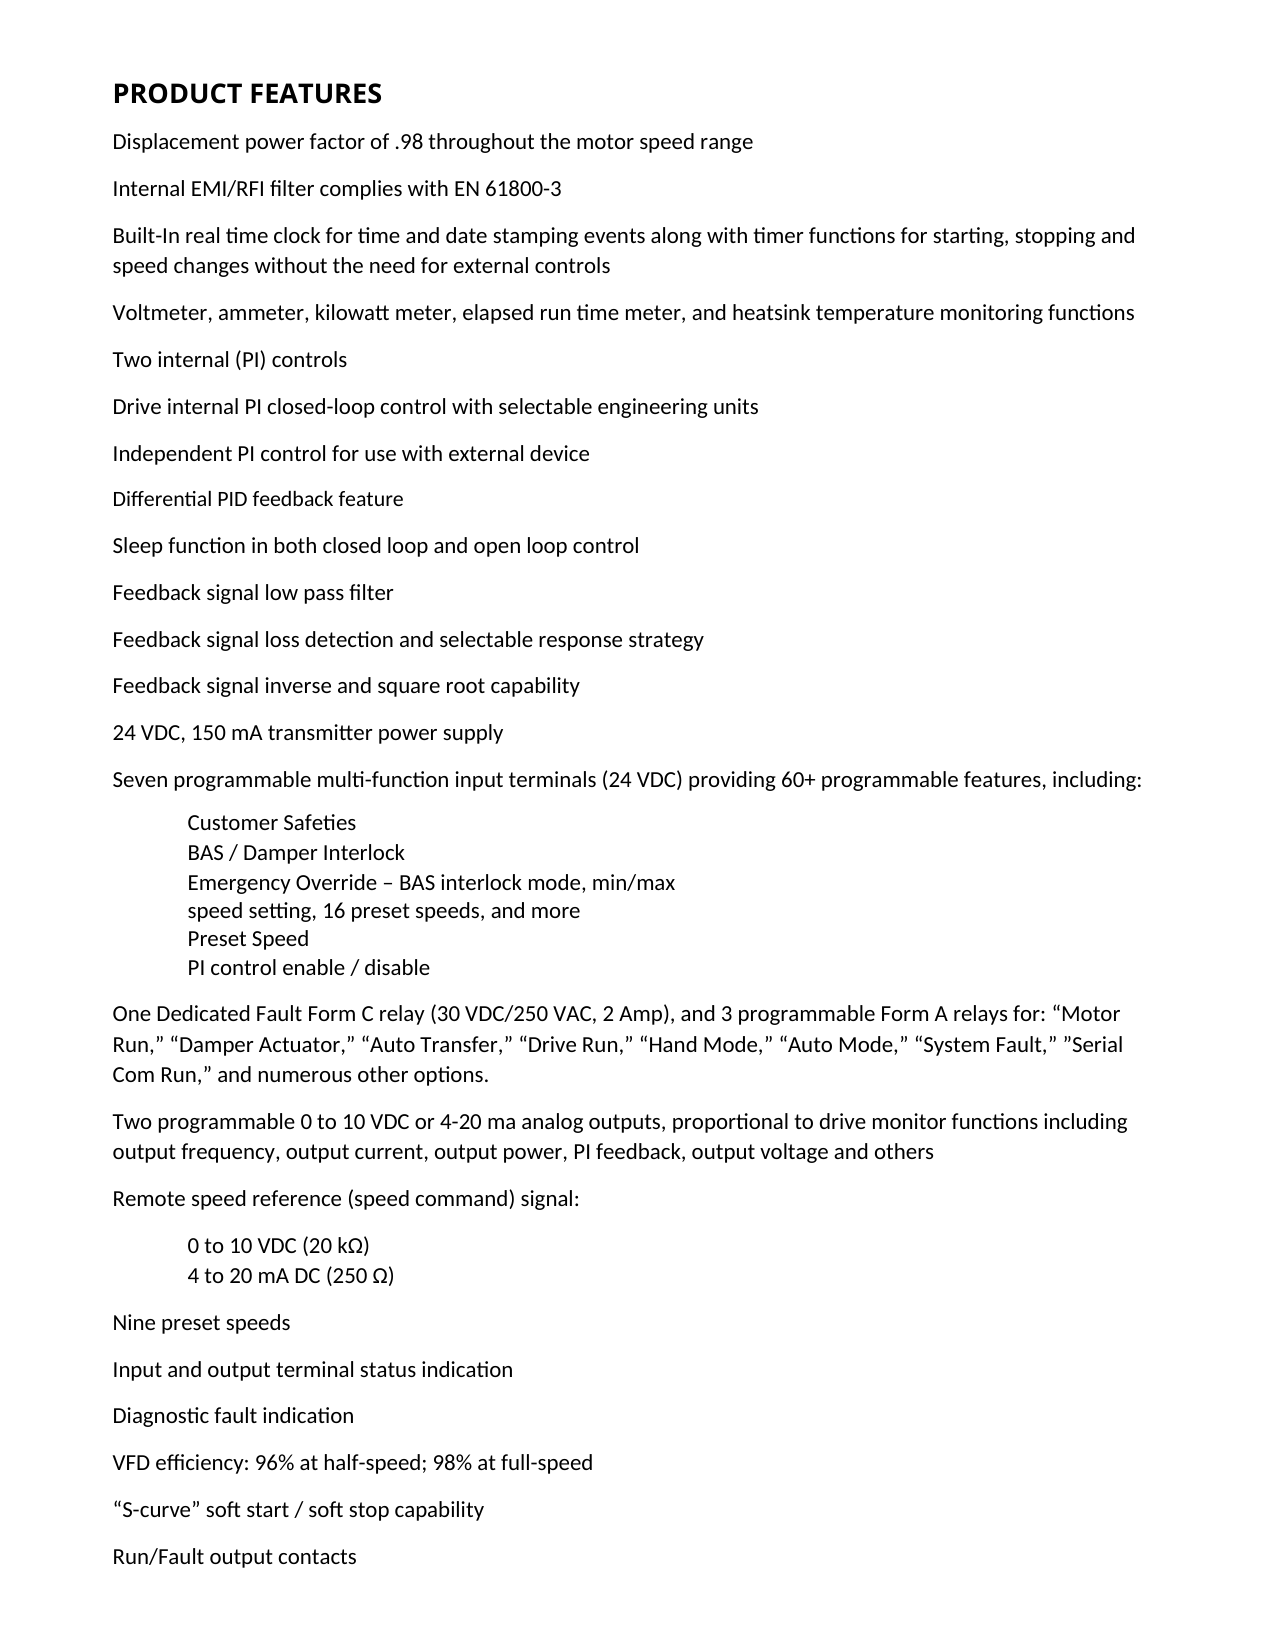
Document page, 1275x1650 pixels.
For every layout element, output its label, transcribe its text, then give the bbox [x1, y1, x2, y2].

list 4 to 20 mA DC (250 Ω) [187, 1261, 1162, 1289]
text “S-curve” soft start / soft stop capability [112, 1495, 1162, 1523]
text Preset Speed [112, 924, 1162, 953]
text Remote speed reference (speed command) signal: [112, 1184, 1162, 1212]
text Sleep function in both closed loop and open loop control [112, 531, 1162, 559]
list speed setting, 16 preset speeds, and more [187, 897, 1162, 924]
text 24 VDC, 150 mA transmitter power supply [112, 718, 1162, 747]
text Independent PI control for use with external device [112, 439, 1162, 467]
text Input and output terminal status indication [112, 1355, 1162, 1383]
text Two programmable 0 to 10 VDC or 4-20 ma analog outputs, proportional to drive monitor functions including output frequency, output current, output power, PI feedback, output voltage and others [112, 1107, 1162, 1165]
text One Dedicated Fault Form C relay (30 VDC/250 VAC, 2 Amp), and 3 programmable Form A relays for: “Motor Run,” “Damper Actuator,” “Auto Transfer,” “Drive Run,” “Hand Mode,” “Auto Mode,” “System Fault,” ”Serial Com Run,” and numerous other options. [112, 999, 1162, 1088]
text Voltmeter, ammeter, kilowatt meter, elapsed run time meter, and heatsink temperature monitoring functions [112, 298, 1162, 326]
text Built-In real time clock for time and date stamping events along with timer functions for starting, stopping and speed changes without the need for external controls [112, 221, 1162, 279]
text Displacement power factor of .98 throughout the motor speed range [112, 127, 1162, 155]
text Feedback signal loss detection and selectable response strategy [112, 625, 1162, 653]
list 0 to 10 VDC (20 kΩ) [187, 1231, 1162, 1259]
list Customer Safeties [187, 808, 1162, 836]
text Seven programmable multi-function input terminals (24 VDC) providing 60+ programmable features, including: [112, 765, 1162, 793]
text Feedback signal inverse and square root capability [112, 672, 1162, 700]
text Differential PID feedback feature [112, 486, 1162, 512]
list Emergency Override – BAS interlock mode, min/max [187, 868, 1162, 897]
text VFD efficiency: 96% at half-speed; 98% at full-speed [112, 1448, 1162, 1476]
list BAS / Damper Interlock [187, 838, 1162, 866]
subtitle PRODUCT FEATURES [112, 75, 1162, 112]
text Internal EMI/RFI filter complies with EN 61800-3 [112, 174, 1162, 202]
text Feedback signal low pass filter [112, 578, 1162, 606]
text PI control enable / disable [112, 953, 1162, 981]
text Run/Fault output contacts [112, 1542, 1162, 1570]
text Two internal (PI) controls [112, 345, 1162, 373]
text Drive internal PI closed-loop control with selectable engineering units [112, 392, 1162, 420]
text Diagnostic fault indication [112, 1402, 1162, 1429]
text Nine preset speeds [112, 1308, 1162, 1336]
